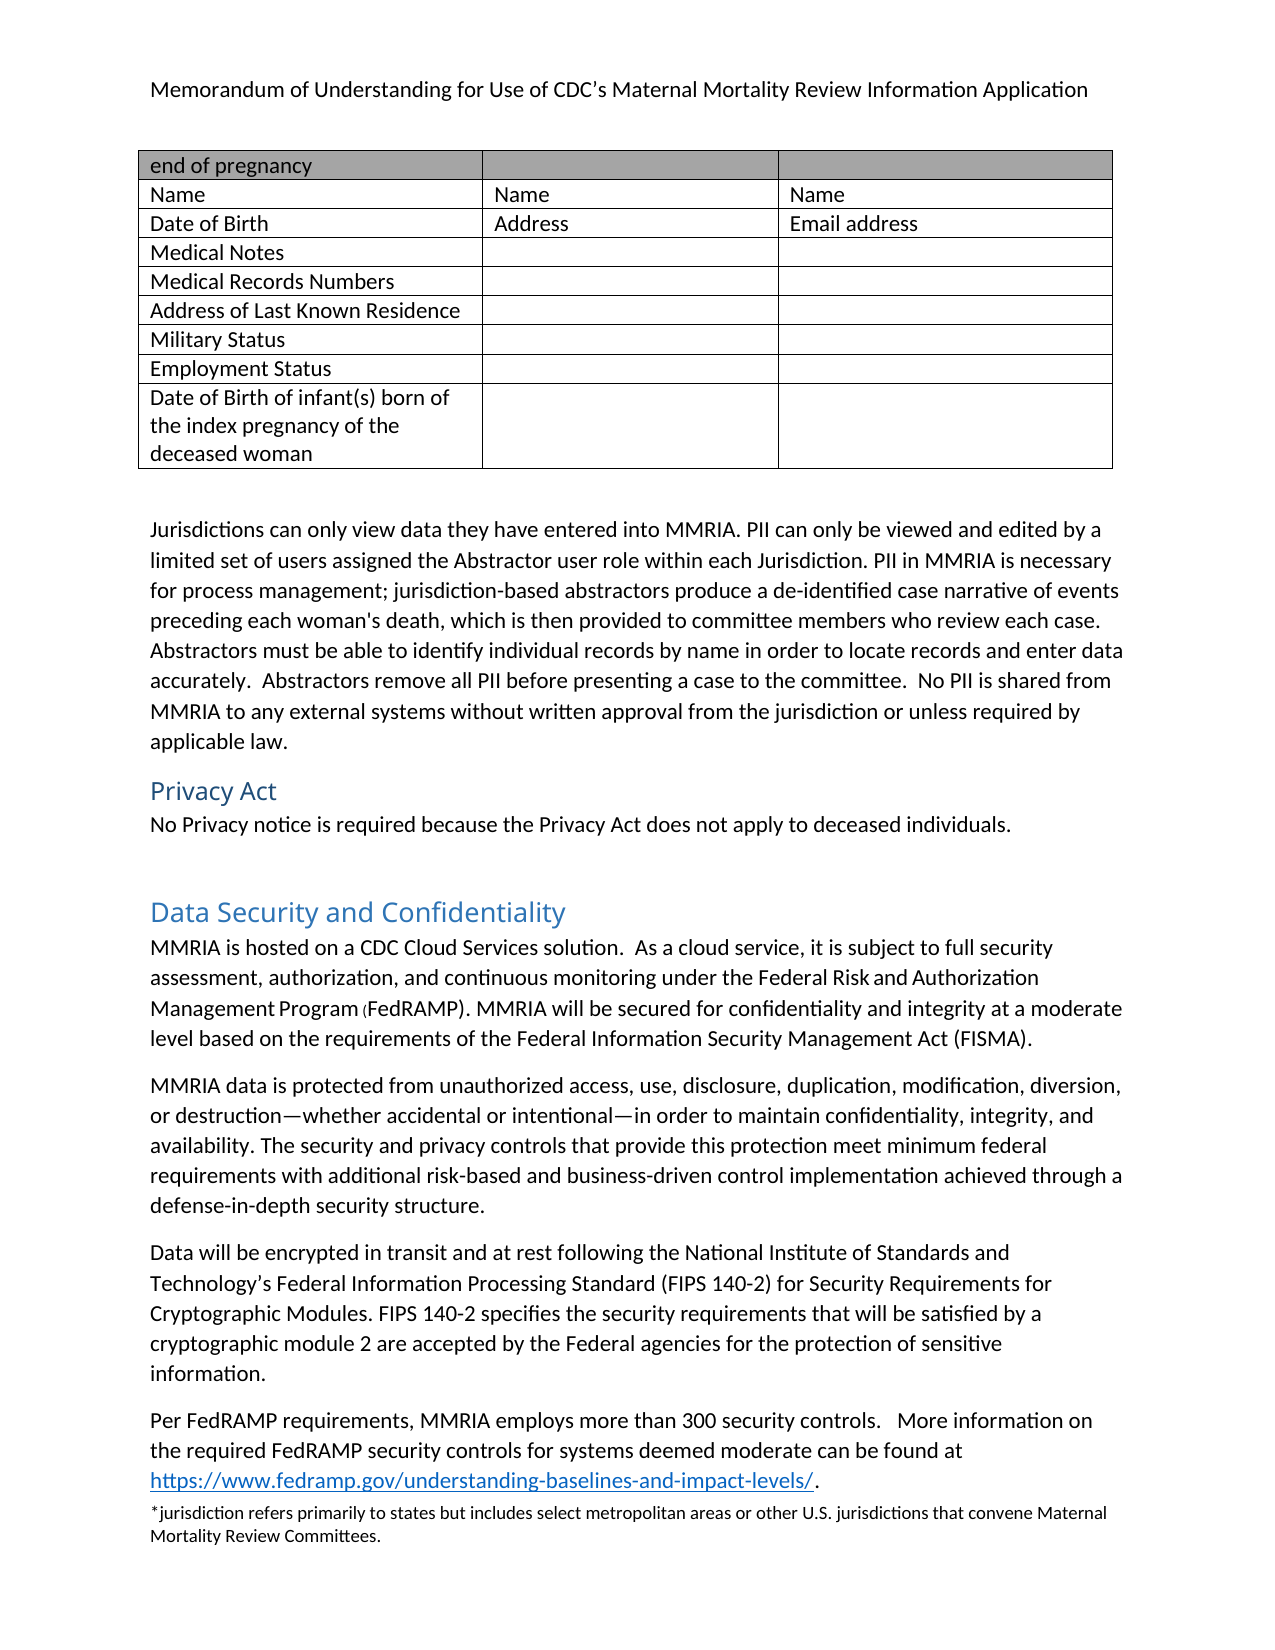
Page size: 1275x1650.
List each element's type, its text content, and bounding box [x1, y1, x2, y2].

table_cell Name [139, 180, 482, 208]
table_cell [779, 325, 1112, 353]
table_cell Date of Birth [139, 209, 482, 237]
text Jurisdictions can only view data they have entered into MMRIA. PII can only be viewed and edited by a limited set of users assigned the Abstractor user role within each Jurisdiction. PII in MMRIA is necessary for process management; jurisdiction-based abstractors produce a de-identified case narrative of events preceding each woman's death, which is then provided to committee members who review each case. Abstractors must be able to identify individual records by name in order to locate records and enter data accurately. Abstractors remove all PII before presenting a case to the committee. No PII is shared from MMRIA to any external systems without written approval from the jurisdiction or unless required by applicable law. [150, 516, 1125, 755]
table_cell [779, 384, 1112, 468]
table_cell Date of Birth of infant(s) born of the index pregnancy of the deceased woman [139, 384, 482, 468]
table_cell Medical Notes [139, 238, 482, 266]
table_cell Address of Last Known Residence [139, 296, 482, 324]
table_cell Address [483, 209, 778, 237]
table_cell Military Status [139, 325, 482, 353]
table_cell [483, 296, 778, 324]
table_cell Name [779, 180, 1112, 208]
text No Privacy notice is required because the Privacy Act does not apply to deceased individuals. [150, 811, 1125, 839]
table_cell [779, 355, 1112, 382]
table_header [483, 151, 778, 179]
table_cell [779, 267, 1112, 295]
table_cell Employment Status [139, 355, 482, 382]
table_cell [483, 325, 778, 353]
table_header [779, 151, 1112, 179]
table_cell [483, 355, 778, 382]
table_cell Email address [779, 209, 1112, 237]
table_cell [779, 238, 1112, 266]
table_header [139, 151, 482, 179]
text Data will be encrypted in transit and at rest following the National Institute of Standards and Technology’s Federal Information Processing Standard (FIPS 140-2) for Security Requirements for Cryptographic Modules. FIPS 140-2 specifies the security requirements that will be satisfied by a cryptographic module 2 are accepted by the Federal agencies for the protection of sensitive information. [150, 1238, 1125, 1387]
text Per FedRAMP requirements, MMRIA employs more than 300 security controls. More information on the required FedRAMP security controls for systems deemed moderate can be found at https://www.fedramp.gov/understanding-baselines-and-impact-levels/. [150, 1406, 1125, 1494]
table_cell [483, 238, 778, 266]
subtitle Data Security and Confidentiality [150, 857, 1125, 930]
table_cell [779, 296, 1112, 324]
table_cell [483, 384, 778, 468]
table_cell Name [483, 180, 778, 208]
table_cell Medical Records Numbers [139, 267, 482, 295]
table_cell [483, 267, 778, 295]
subtitle Privacy Act [150, 774, 1125, 808]
text MMRIA data is protected from unauthorized access, use, disclosure, duplication, modification, diversion, or destruction—whether accidental or intentional—in order to maintain confidentiality, integrity, and availability. The security and privacy controls that provide this protection meet minimum federal requirements with additional risk-based and business-driven control implementation achieved through a defense-in-depth security structure. [150, 1071, 1125, 1219]
text MMRIA is hosted on a CDC Cloud Services solution. As a cloud service, it is subject to full security assessment, authorization, and continuous monitoring under the Federal Risk and Authorization Management Program (FedRAMP). MMRIA will be secured for confidentiality and integrity at a moderate level based on the requirements of the Federal Information Security Management Act (FISMA). [150, 933, 1125, 1052]
